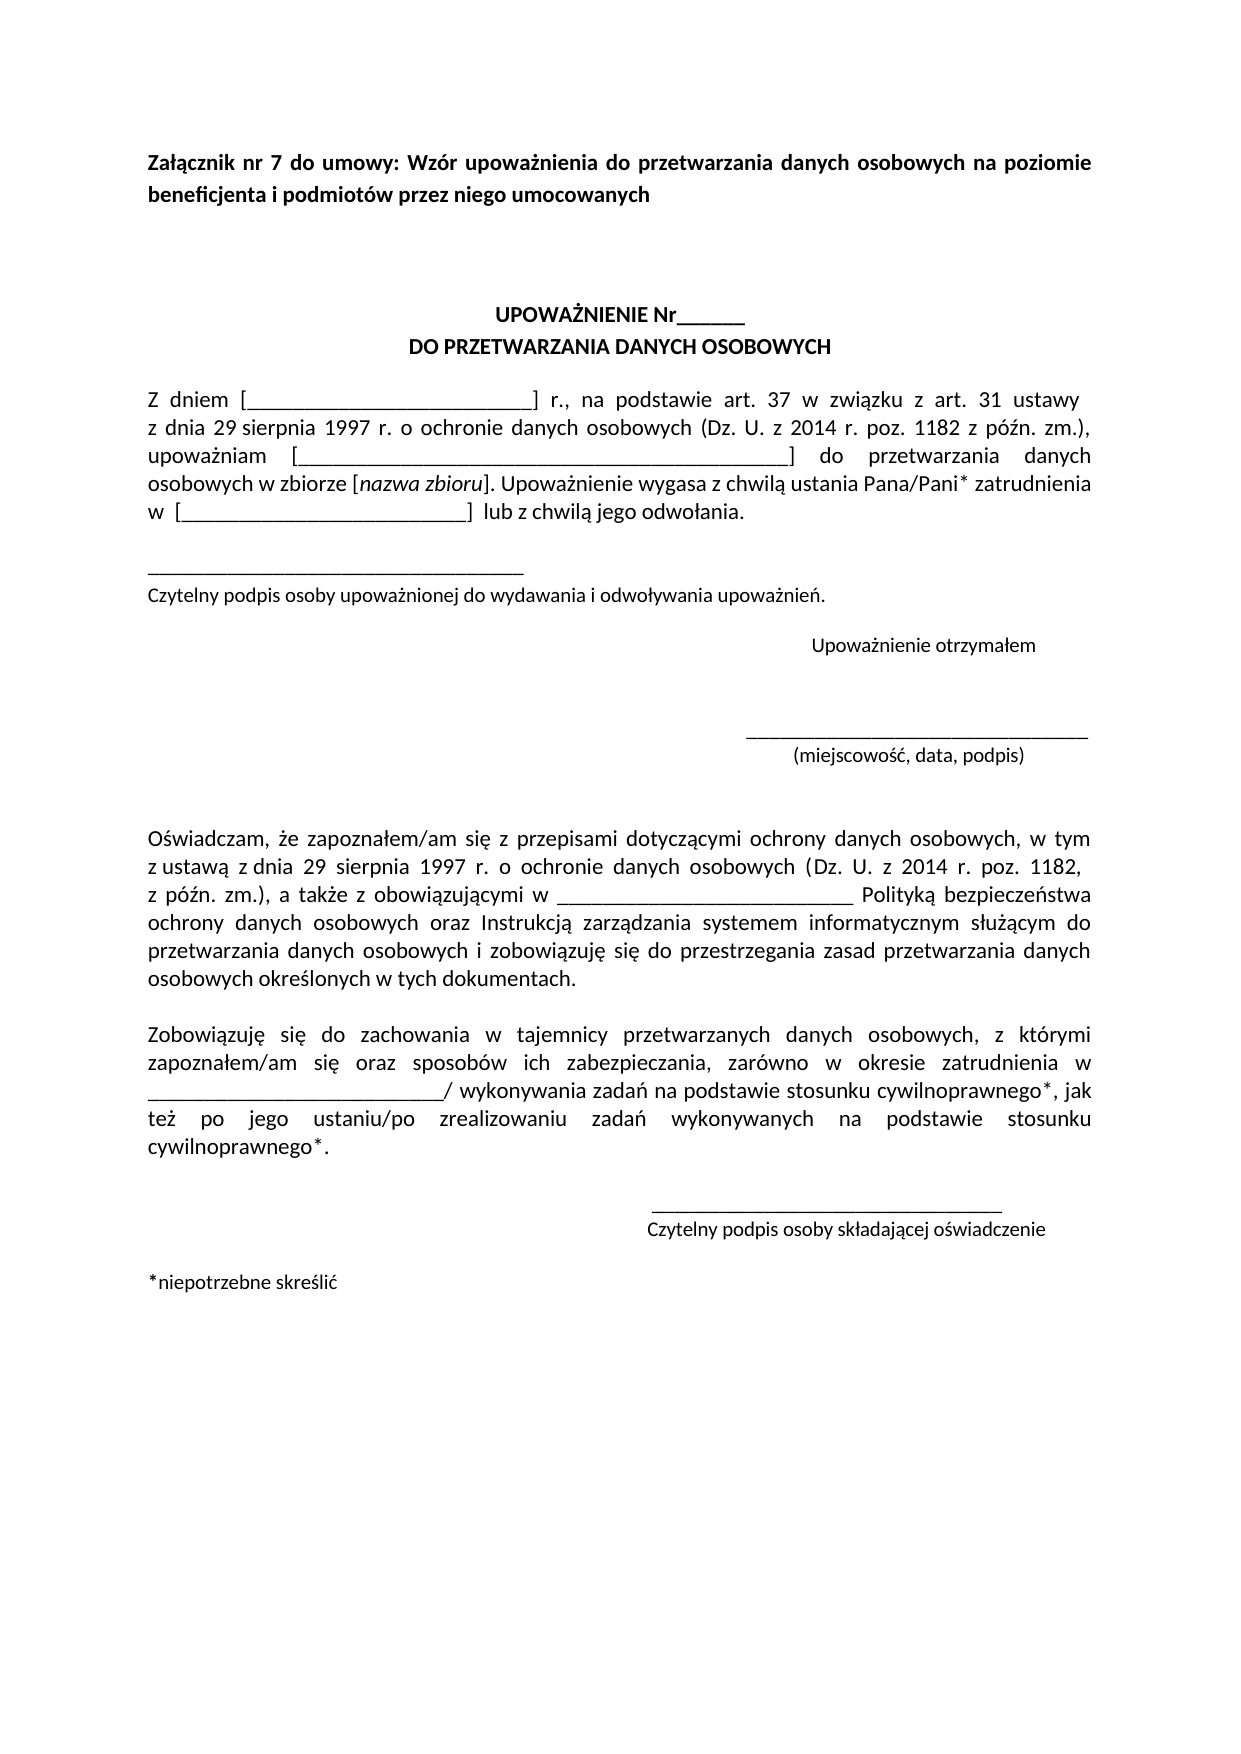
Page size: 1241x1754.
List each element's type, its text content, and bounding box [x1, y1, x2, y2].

text ______________________________ (miejscowość, data, podpis) [149, 714, 1093, 768]
text UPOWAŻNIENIE Nr______ DO PRZETWARZANIA DANYCH OSOBOWYCH [148, 300, 1093, 360]
text Upoważnienie otrzymałem [738, 632, 1093, 657]
text Zobowiązuję się do zachowania w tajemnicy przetwarzanych danych osobowych, z którymi zapoznałem/am się oraz sposobów ich zabezpieczania, zarówno w okresie zatrudnienia w __________________________/ wykonywania zadań na podstawie stosunku cywilnoprawnego*, jak też po jego ustaniu/po zrealizowaniu zadań wykonywanych na podstawie stosunku cywilnoprawnego*. [148, 1020, 1093, 1160]
text Załącznik nr 7 do umowy: Wzór upoważnienia do przetwarzania danych osobowych na poziomie beneficjenta i podmiotów przez niego umocowanych [148, 148, 1093, 208]
text *niepotrzebne skreślić [148, 1269, 1093, 1295]
text Czytelny podpis osoby składającej oświadczenie [148, 1216, 1093, 1241]
text _________________________________ Czytelny podpis osoby upoważnionej do wydawania i odwoływania upoważnień. [148, 550, 1093, 607]
text Oświadczam, że zapoznałem/am się z przepisami dotyczącymi ochrony danych osobowych, w tym z ustawą z dnia 29 sierpnia 1997 r. o ochronie danych osobowych (Dz. U. z 2014 r. poz. 1182, z późn. zm.), a także z obowiązującymi w __________________________ Polityką bezpieczeństwa ochrony danych osobowych oraz Instrukcją zarządzania systemem informatycznym służącym do przetwarzania danych osobowych i zobowiązuję się do przestrzegania zasad przetwarzania danych osobowych określonych w tych dokumentach. [148, 824, 1093, 992]
text Z dniem [_________________________] r., na podstawie art. 37 w związku z art. 31 ustawy z dnia 29 sierpnia 1997 r. o ochronie danych osobowych (Dz. U. z 2014 r. poz. 1182 z późn. zm.), upoważniam [___________________________________________] do przetwarzania danych osobowych w zbiorze [nazwa zbioru]. Upoważnienie wygasa z chwilą ustania Pana/Pani* zatrudnienia w [_________________________] lub z chwilą jego odwołania. [148, 385, 1093, 525]
text _______________________________ [148, 1188, 1093, 1216]
